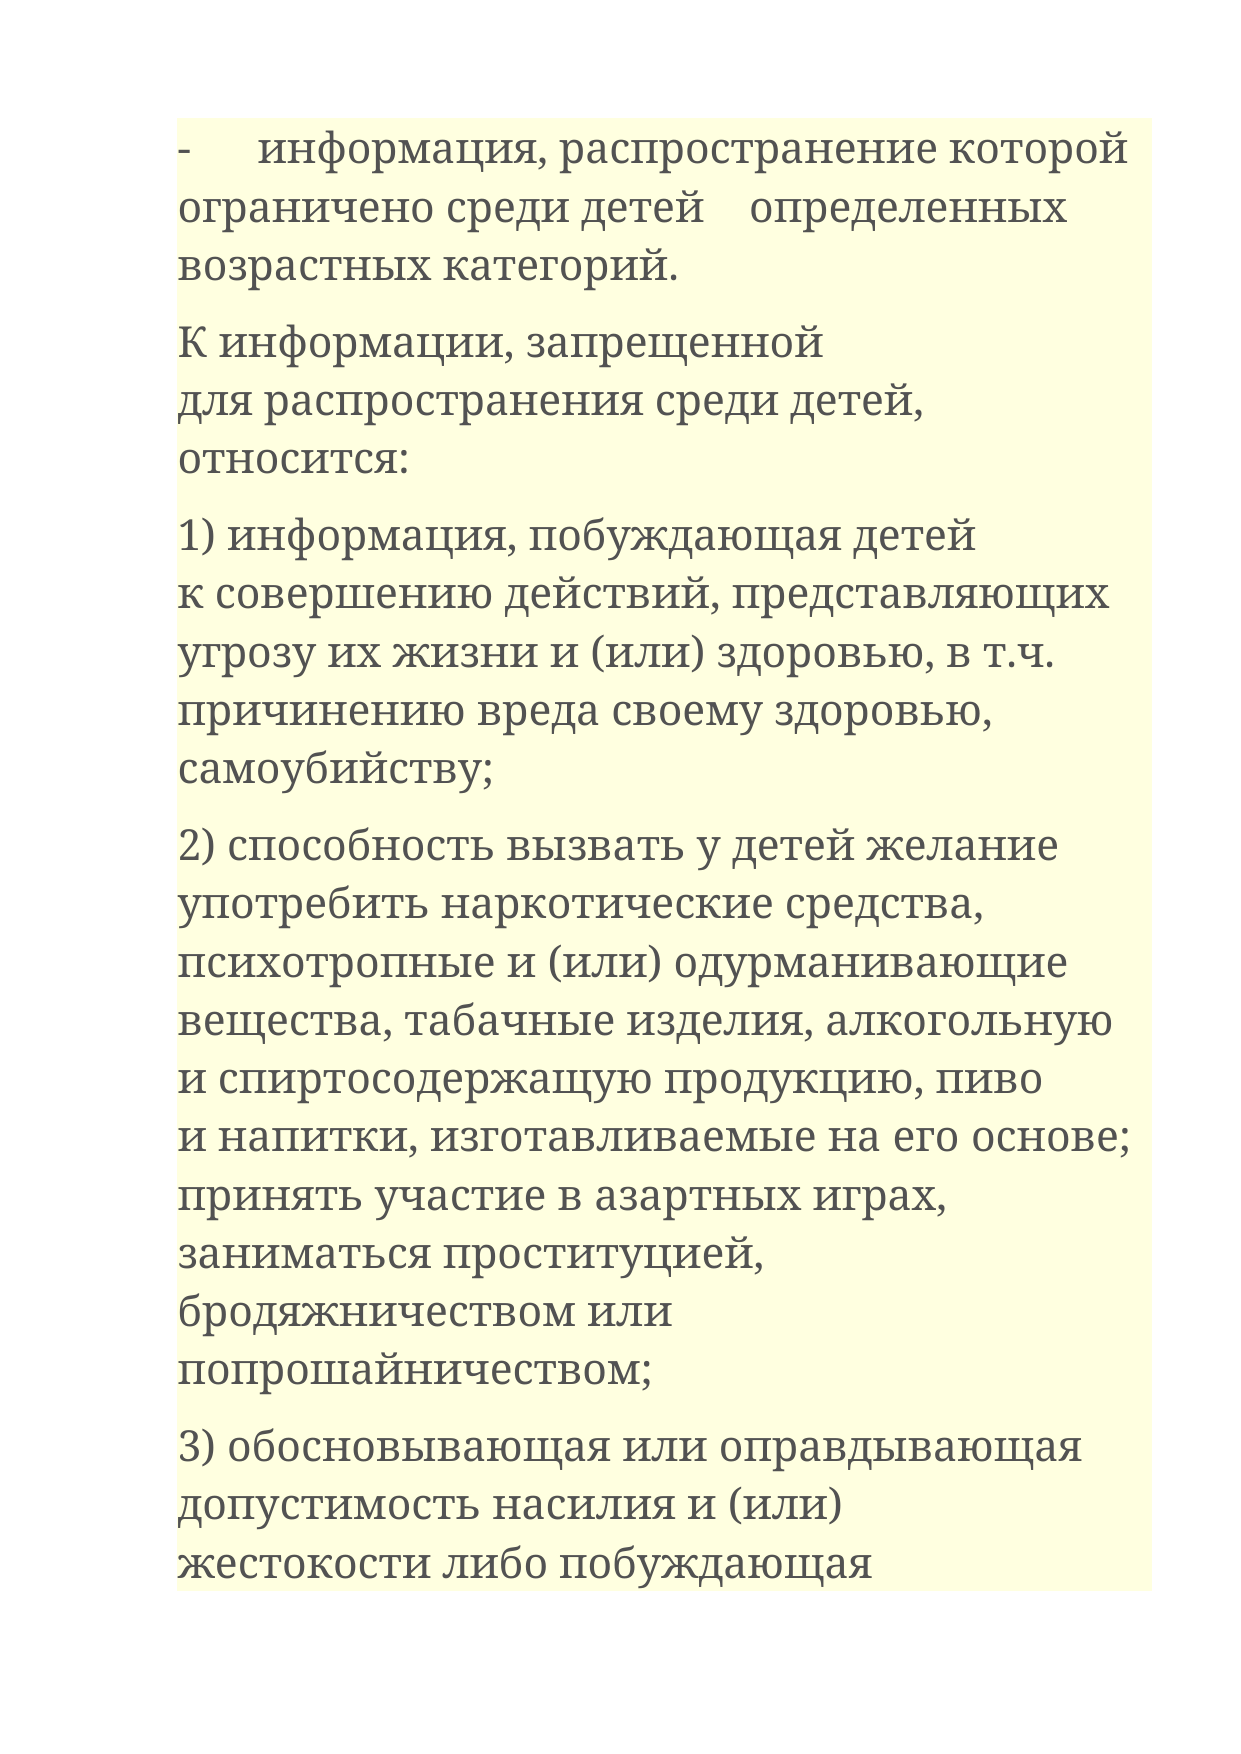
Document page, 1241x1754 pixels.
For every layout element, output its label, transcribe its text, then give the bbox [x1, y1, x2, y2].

text 2) способность вызвать у детей желание употребить наркотические средства, психотропные и (или) одурманивающие вещества, табачные изделия, алкогольную и спиртосодержащую продукцию, пиво и напитки, изготавливаемые на его основе; принять участие в азартных играх, заниматься проституцией, бродяжничеством или попрошайничеством; [177, 815, 1152, 1397]
text 1) информация, побуждающая детей к совершению действий, представляющих угрозу их жизни и (или) здоровью, в т.ч. причинению вреда своему здоровью, самоубийству; [177, 505, 1152, 796]
text К информации, запрещенной для распространения среди детей, относится: [177, 312, 1152, 486]
text - информация, распространение которой ограничено среди детей определенных возрастных категорий. [177, 118, 1152, 293]
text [177, 1416, 1152, 1591]
